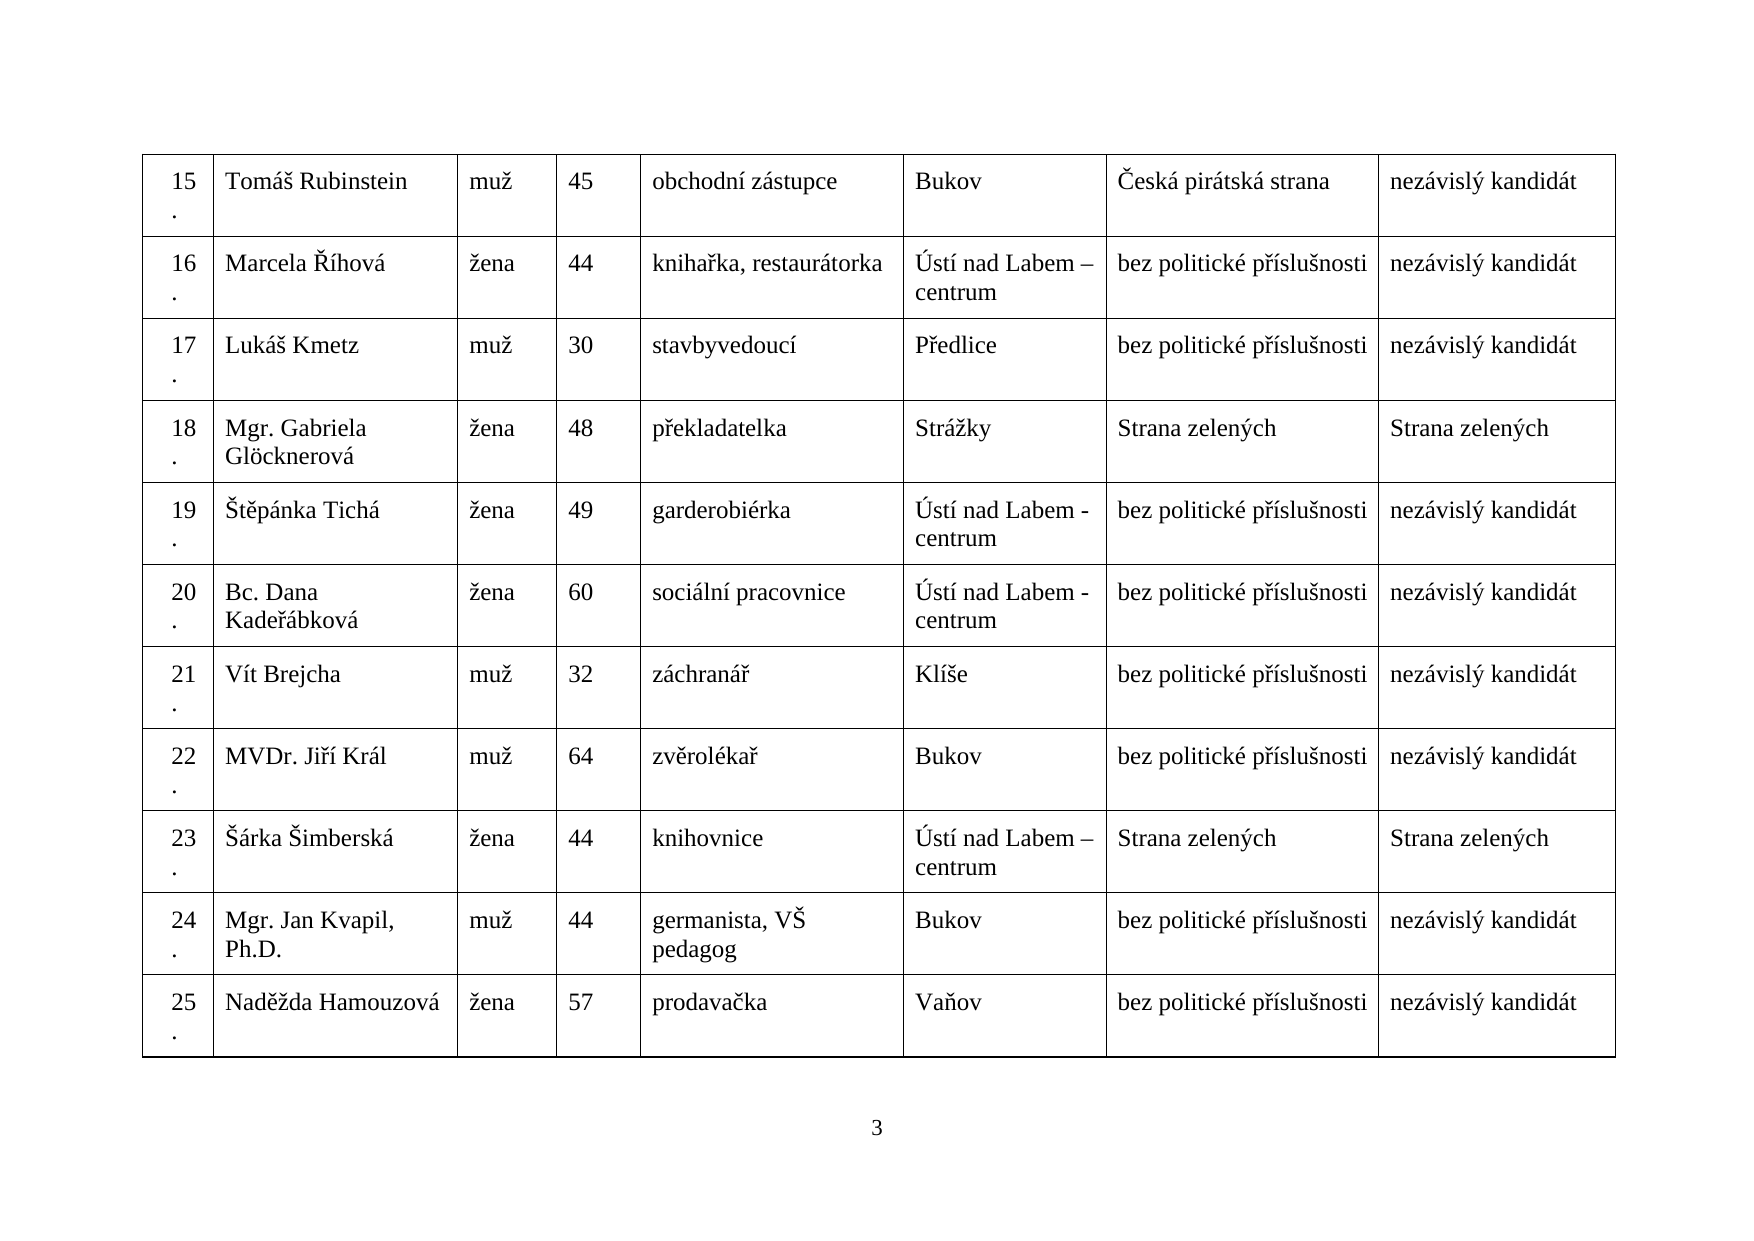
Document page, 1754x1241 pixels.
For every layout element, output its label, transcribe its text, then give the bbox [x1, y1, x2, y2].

table_cell Marcela Říhová [214, 237, 457, 318]
table_cell Ústí nad Labem – centrum [904, 811, 1106, 892]
table_cell Česká pirátská strana [1107, 155, 1378, 236]
table_cell bez politické příslušnosti [1107, 893, 1378, 974]
table_cell sociální pracovnice [641, 565, 903, 646]
table_cell nezávislý kandidát [1379, 237, 1615, 318]
table_cell Naděžda Hamouzová [214, 975, 457, 1056]
table_cell Předlice [904, 319, 1106, 400]
table_cell Strana zelených [1107, 401, 1378, 482]
table_cell 49 [557, 483, 640, 564]
table_cell Bc. Dana Kadeřábková [214, 565, 457, 646]
table_cell 44 [557, 811, 640, 892]
table_cell 21. [143, 647, 213, 728]
table_cell Mgr. Gabriela Glöcknerová [214, 401, 457, 482]
table_cell žena [458, 975, 556, 1056]
table_cell Štěpánka Tichá [214, 483, 457, 564]
table_cell 18. [143, 401, 213, 482]
table_cell Strana zelených [1379, 811, 1615, 892]
table_cell 60 [557, 565, 640, 646]
table_cell nezávislý kandidát [1379, 729, 1615, 810]
table_cell bez politické příslušnosti [1107, 237, 1378, 318]
table_cell obchodní zástupce [641, 155, 903, 236]
table_cell 25. [143, 975, 213, 1056]
table_cell 23. [143, 811, 213, 892]
table_cell prodavačka [641, 975, 903, 1056]
table_cell bez politické příslušnosti [1107, 565, 1378, 646]
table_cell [1107, 975, 1378, 1056]
table_cell nezávislý kandidát [1379, 319, 1615, 400]
table_cell Tomáš Rubinstein [214, 155, 457, 236]
table_cell Strana zelených [1379, 401, 1615, 482]
table_cell Strana zelených [1107, 811, 1378, 892]
table_cell záchranář [641, 647, 903, 728]
table_cell 24. [143, 893, 213, 974]
table_cell Bukov [904, 893, 1106, 974]
table_cell Ústí nad Labem - centrum [904, 565, 1106, 646]
table_cell 15. [143, 155, 213, 236]
table_cell Bukov [904, 729, 1106, 810]
table_cell nezávislý kandidát [1379, 975, 1615, 1056]
table_cell žena [458, 237, 556, 318]
table_cell muž [458, 729, 556, 810]
table_cell 57 [557, 975, 640, 1056]
table_cell zvěrolékař [641, 729, 903, 810]
table_cell Šárka Šimberská [214, 811, 457, 892]
table_cell 48 [557, 401, 640, 482]
table_cell 44 [557, 237, 640, 318]
table_cell 32 [557, 647, 640, 728]
table_cell nezávislý kandidát [1379, 155, 1615, 236]
table_cell muž [458, 319, 556, 400]
table_cell 44 [557, 893, 640, 974]
table_cell 22. [143, 729, 213, 810]
table_cell Lukáš Kmetz [214, 319, 457, 400]
table_cell bez politické příslušnosti [1107, 647, 1378, 728]
table_cell muž [458, 647, 556, 728]
table_cell Ústí nad Labem - centrum [904, 483, 1106, 564]
table_cell 45 [557, 155, 640, 236]
table_cell žena [458, 565, 556, 646]
table_cell 16. [143, 237, 213, 318]
table_cell nezávislý kandidát [1379, 647, 1615, 728]
table_cell Mgr. Jan Kvapil, Ph.D. [214, 893, 457, 974]
table_cell 19. [143, 483, 213, 564]
table_cell Vít Brejcha [214, 647, 457, 728]
table_cell garderobiérka [641, 483, 903, 564]
table_cell 17. [143, 319, 213, 400]
table_cell překladatelka [641, 401, 903, 482]
table_cell bez politické příslušnosti [1107, 483, 1378, 564]
table_cell Vaňov [904, 975, 1106, 1056]
table_cell germanista, VŠ pedagog [641, 893, 903, 974]
table_cell MVDr. Jiří Král [214, 729, 457, 810]
table_cell nezávislý kandidát [1379, 565, 1615, 646]
table_cell žena [458, 483, 556, 564]
table_cell Klíše [904, 647, 1106, 728]
table_cell nezávislý kandidát [1379, 893, 1615, 974]
table_cell nezávislý kandidát [1379, 483, 1615, 564]
table_cell muž [458, 893, 556, 974]
table_cell knihovnice [641, 811, 903, 892]
table_cell stavbyvedoucí [641, 319, 903, 400]
table_cell bez politické příslušnosti [1107, 319, 1378, 400]
table_cell 64 [557, 729, 640, 810]
table_cell Bukov [904, 155, 1106, 236]
table_cell 30 [557, 319, 640, 400]
table_cell muž [458, 155, 556, 236]
table_cell knihařka, restaurátorka [641, 237, 903, 318]
table_cell žena [458, 401, 556, 482]
table_cell Strážky [904, 401, 1106, 482]
table_cell Ústí nad Labem – centrum [904, 237, 1106, 318]
table_cell žena [458, 811, 556, 892]
table_cell 20. [143, 565, 213, 646]
table_cell bez politické příslušnosti [1107, 729, 1378, 810]
